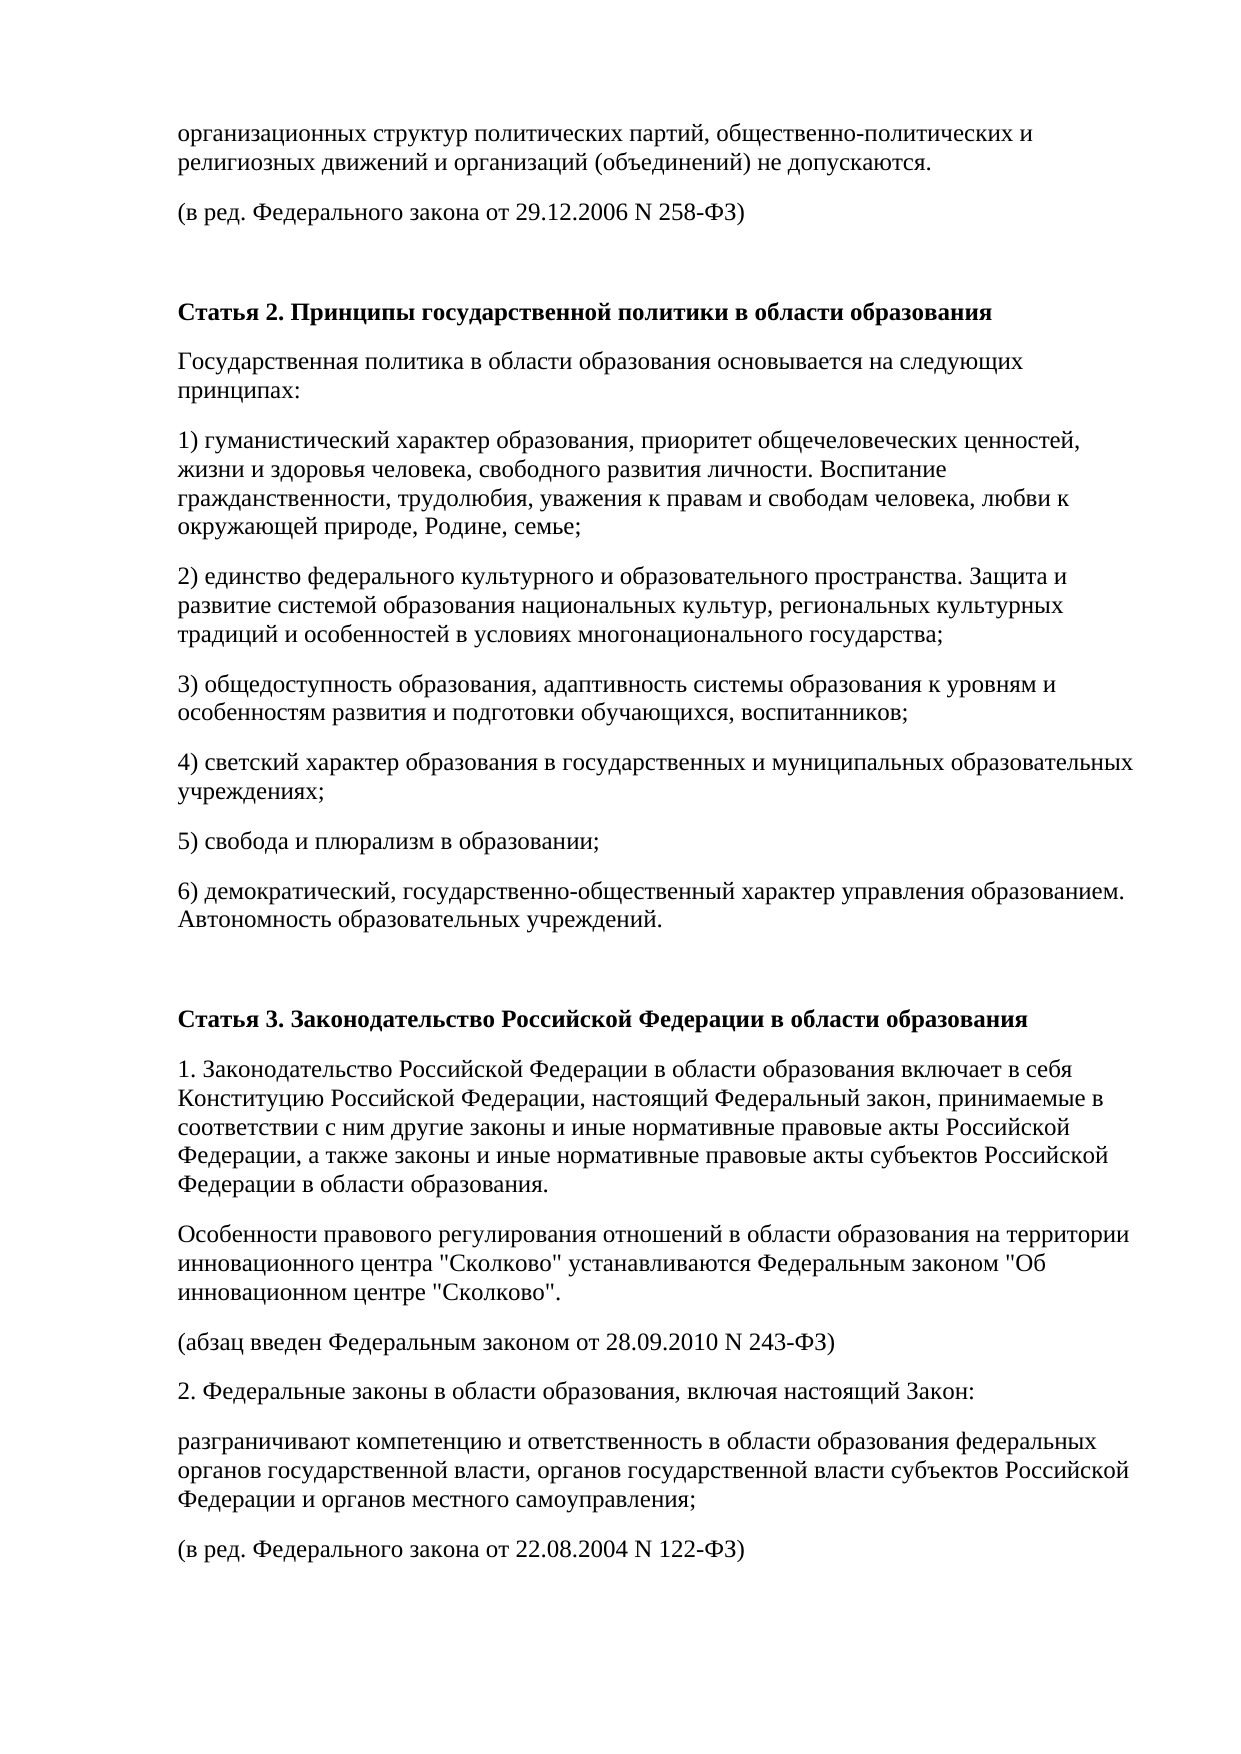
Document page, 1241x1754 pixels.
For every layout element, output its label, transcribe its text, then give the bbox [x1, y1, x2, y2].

text 5) свобода и плюрализм в образовании; [177, 826, 1152, 855]
text (в ред. Федерального закона от 22.08.2004 N 122-ФЗ) [177, 1534, 1152, 1562]
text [177, 118, 1152, 176]
text 1. Законодательство Российской Федерации в области образования включает в себя Конституцию Российской Федерации, настоящий Федеральный закон, принимаемые в соответствии с ним другие законы и иные нормативные правовые акты Российской Федерации, а также законы и иные нормативные правовые акты субъектов Российской Федерации в области образования. [177, 1054, 1152, 1198]
text 6) демократический, государственно-общественный характер управления образованием. Автономность образовательных учреждений. [177, 876, 1152, 933]
text Статья 3. Законодательство Российской Федерации в области образования [177, 1004, 1152, 1033]
text Статья 2. Принципы государственной политики в области образования [177, 297, 1152, 325]
text 2. Федеральные законы в области образования, включая настоящий Закон: [177, 1376, 1152, 1405]
text (в ред. Федерального закона от 29.12.2006 N 258-ФЗ) [177, 197, 1152, 226]
text (абзац введен Федеральным законом от 28.09.2010 N 243-ФЗ) [177, 1327, 1152, 1355]
text Особенности правового регулирования отношений в области образования на территории инновационного центра "Сколково" устанавливаются Федеральным законом "Об инновационном центре "Сколково". [177, 1219, 1152, 1305]
text 1) гуманистический характер образования, приоритет общечеловеческих ценностей, жизни и здоровья человека, свободного развития личности. Воспитание гражданственности, трудолюбия, уважения к правам и свободам человека, любви к окружающей природе, Родине, семье; [177, 425, 1152, 540]
text 2) единство федерального культурного и образовательного пространства. Защита и развитие системой образования национальных культур, региональных культурных традиций и особенностей в условиях многонационального государства; [177, 561, 1152, 647]
text 4) светский характер образования в государственных и муниципальных образовательных учреждениях; [177, 747, 1152, 805]
text 3) общедоступность образования, адаптивность системы образования к уровням и особенностям развития и подготовки обучающихся, воспитанников; [177, 669, 1152, 726]
text Государственная политика в области образования основывается на следующих принципах: [177, 346, 1152, 404]
text разграничивают компетенцию и ответственность в области образования федеральных органов государственной власти, органов государственной власти субъектов Российской Федерации и органов местного самоуправления; [177, 1426, 1152, 1513]
